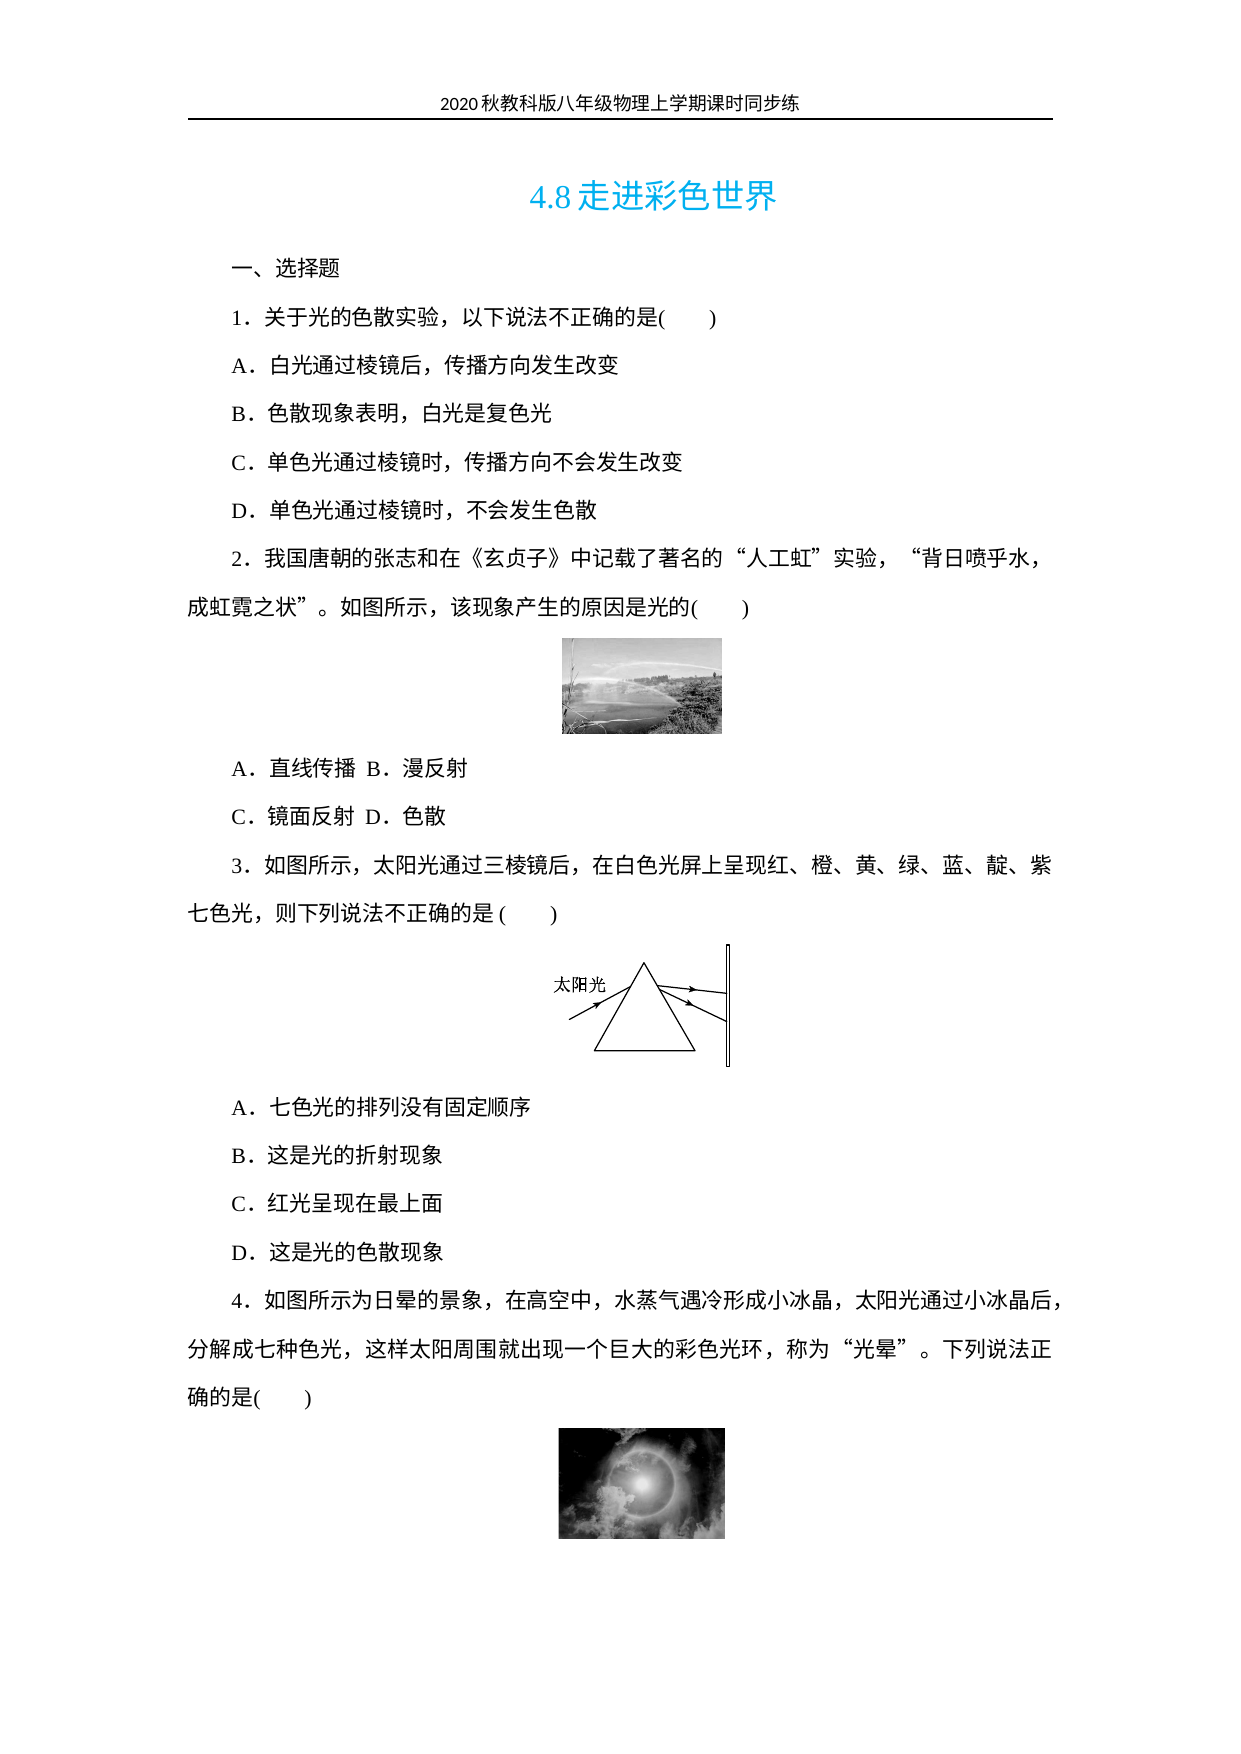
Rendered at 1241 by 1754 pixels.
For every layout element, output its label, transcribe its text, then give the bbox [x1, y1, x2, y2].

text 2．我国唐朝的张志和在《玄贞子》中记载了著名的“人工虹”实验，“背日喷乎水，成虹霓之状”。如图所示，该现象产生的原因是光的( ) [187, 541, 1053, 622]
text 3．如图所示，太阳光通过三棱镜后，在白色光屏上呈现红、橙、黄、绿、蓝、靛、紫七色光，则下列说法不正确的是 ( ) [187, 847, 1053, 928]
text D．这是光的色散现象 [187, 1234, 1053, 1267]
text B．色散现象表明，白光是复色光 [187, 396, 1053, 428]
text 4.8走进彩色世界 [187, 162, 1053, 227]
text 4．如图所示为日晕的景象，在高空中，水蒸气遇冷形成小冰晶，太阳光通过小冰晶后，分解成七种色光，这样太阳周围就出现一个巨大的彩色光环，称为“光晕”。下列说法正确的是( ) [187, 1282, 1053, 1412]
text A．直线传播 B．漫反射 [187, 751, 1053, 783]
text C．单色光通过棱镜时，传播方向不会发生改变 [187, 444, 1053, 477]
text C．红光呈现在最上面 [187, 1186, 1053, 1218]
text 1．关于光的色散实验，以下说法不正确的是( ) [187, 299, 1053, 332]
text 一、选择题 [187, 251, 1053, 283]
text A．七色光的排列没有固定顺序 [187, 1089, 1053, 1122]
text D．单色光通过棱镜时，不会发生色散 [187, 493, 1053, 525]
text B．这是光的折射现象 [187, 1137, 1053, 1170]
text C．镜面反射 D．色散 [187, 799, 1053, 831]
text A．白光通过棱镜后，传播方向发生改变 [187, 348, 1053, 380]
